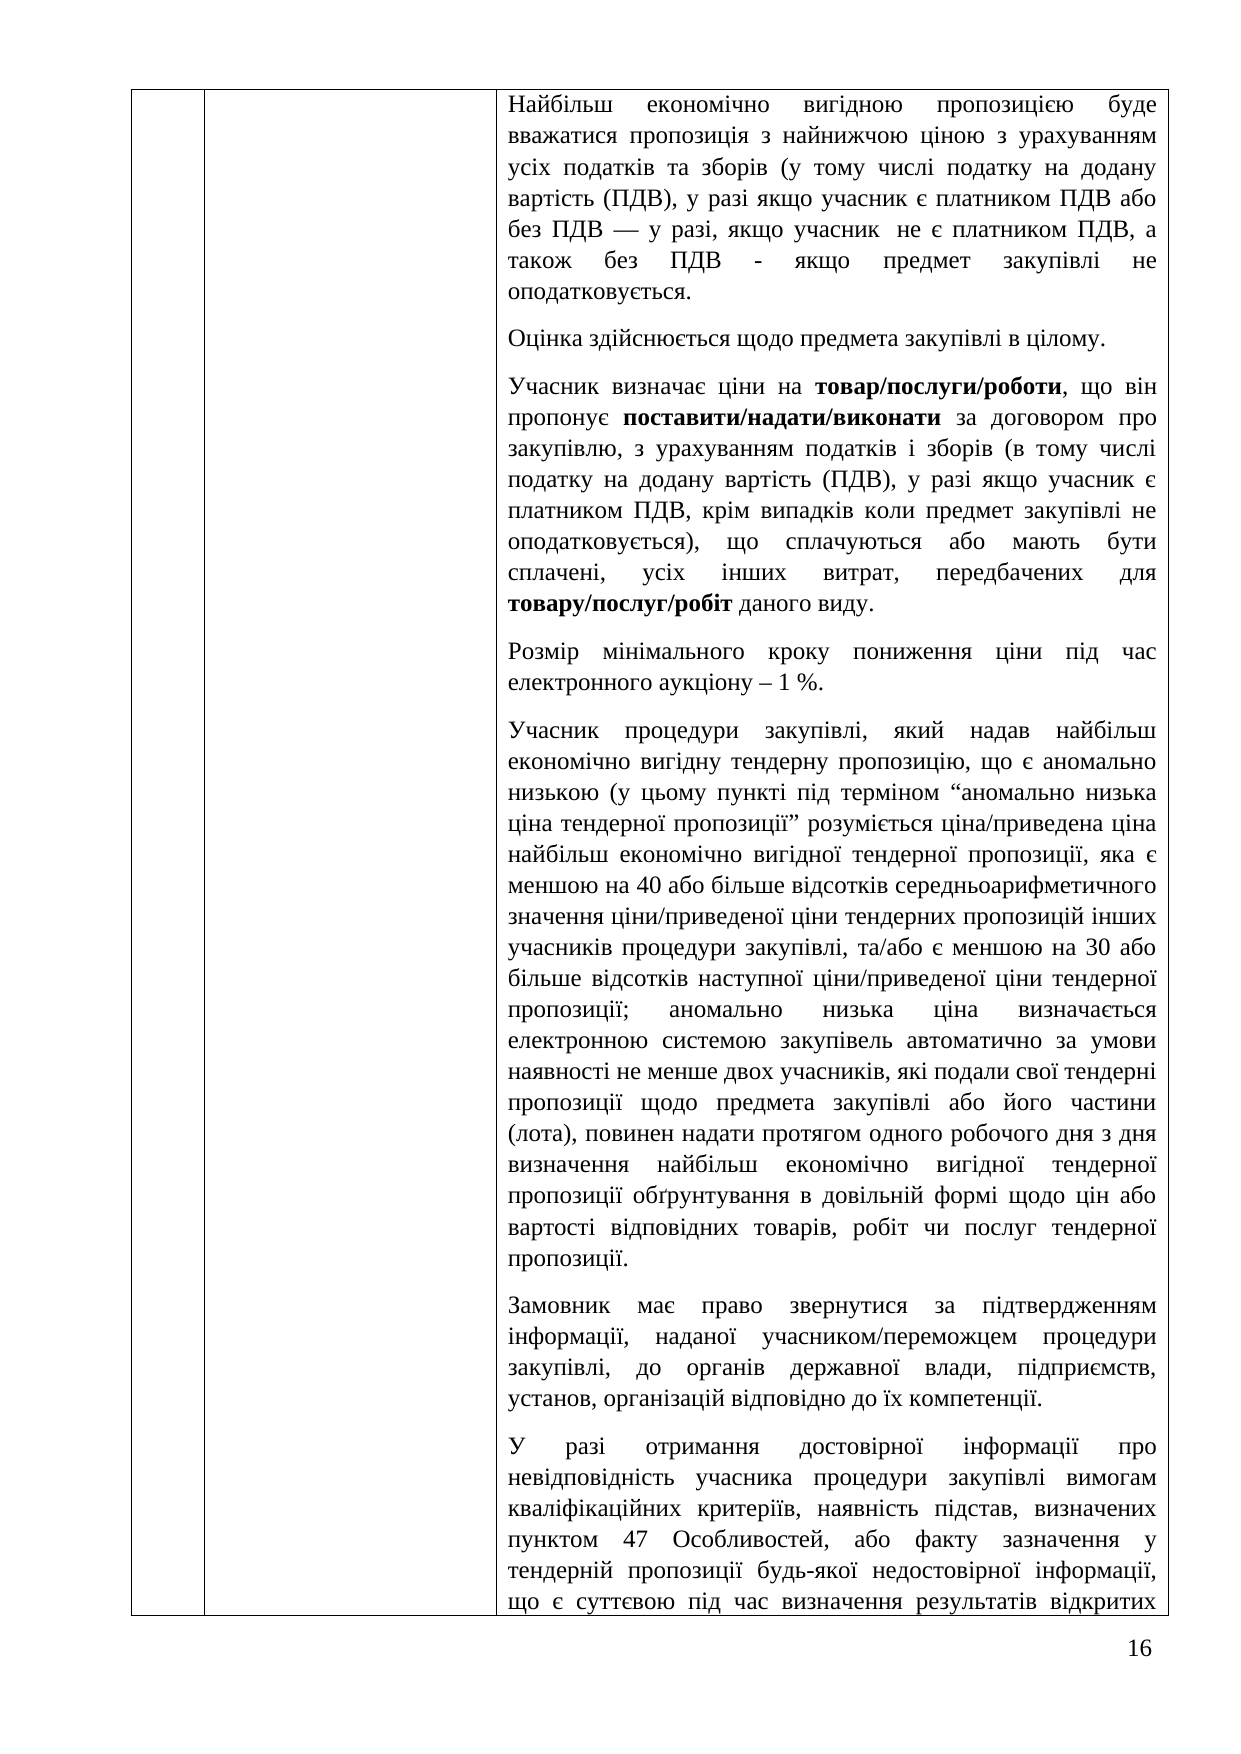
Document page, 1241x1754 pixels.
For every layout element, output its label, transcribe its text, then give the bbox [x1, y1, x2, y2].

table_cell 1 [132, 90, 204, 1615]
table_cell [497, 90, 1168, 1615]
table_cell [205, 90, 496, 1615]
